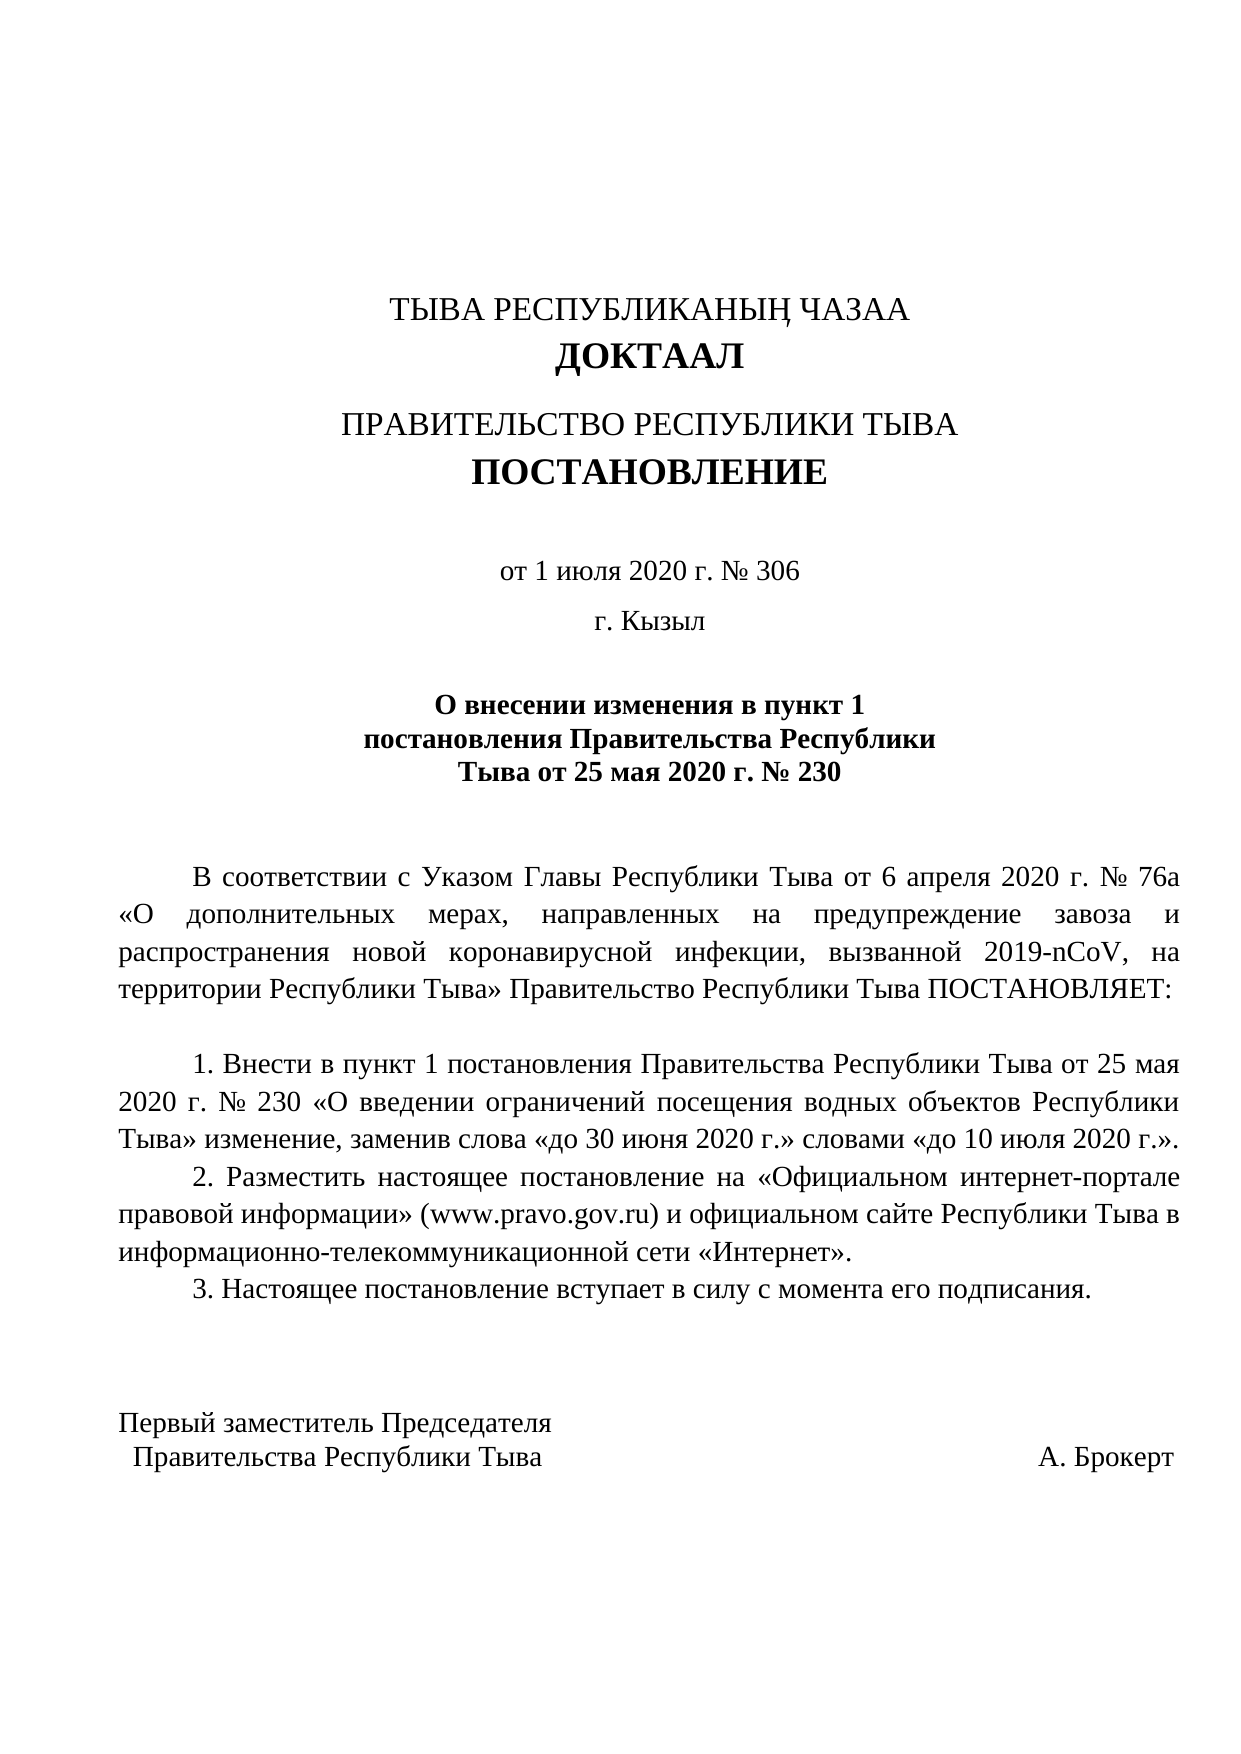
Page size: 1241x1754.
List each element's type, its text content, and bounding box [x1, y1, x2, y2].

text О внесении изменения в пункт 1 [118, 687, 1181, 721]
text 2. Разместить настоящее постановление на «Официальном интернет-портале правовой информации» (www.pravo.gov.ru) и официальном сайте Республики Тыва в информационно-телекоммуникационной сети «Интернет». [118, 1155, 1181, 1267]
text Тыва от 25 мая 2020 г. № 230 [118, 754, 1181, 788]
text В соответствии с Указом Главы Республики Тыва от 6 апреля 2020 г. № 76а «О дополнительных мерах, направленных на предупреждение завоза и распространения новой коронавирусной инфекции, вызванной 2019-nCoV, на территории Республики Тыва» Правительство Республики Тыва ПОСТАНОВЛЯЕТ: [118, 855, 1181, 1005]
text постановления Правительства Республики [118, 721, 1181, 754]
text от 1 июля 2020 г. № 306 [118, 553, 1181, 587]
text 3. Настоящее постановление вступает в силу с момента его подписания. [118, 1267, 1181, 1305]
text Первый заместитель Председателя [118, 1406, 1181, 1439]
text ПРАВИТЕЛЬСТВО РЕСПУБЛИКИ ТЫВА ПОСТАНОВЛЕНИЕ [118, 404, 1181, 492]
text Правительства Республики Тыва А. Брокерт [118, 1439, 1181, 1473]
text г. Кызыл [118, 603, 1181, 637]
text ТЫВА РЕСПУБЛИКАНЫӉ ЧАЗАА ДОКТААЛ [118, 289, 1181, 377]
text 1. Внести в пункт 1 постановления Правительства Республики Тыва от 25 мая 2020 г. № 230 «О введении ограничений посещения водных объектов Республики Тыва» изменение, заменив слова «до 30 июня 2020 г.» словами «до 10 июля 2020 г.». [118, 1042, 1181, 1155]
